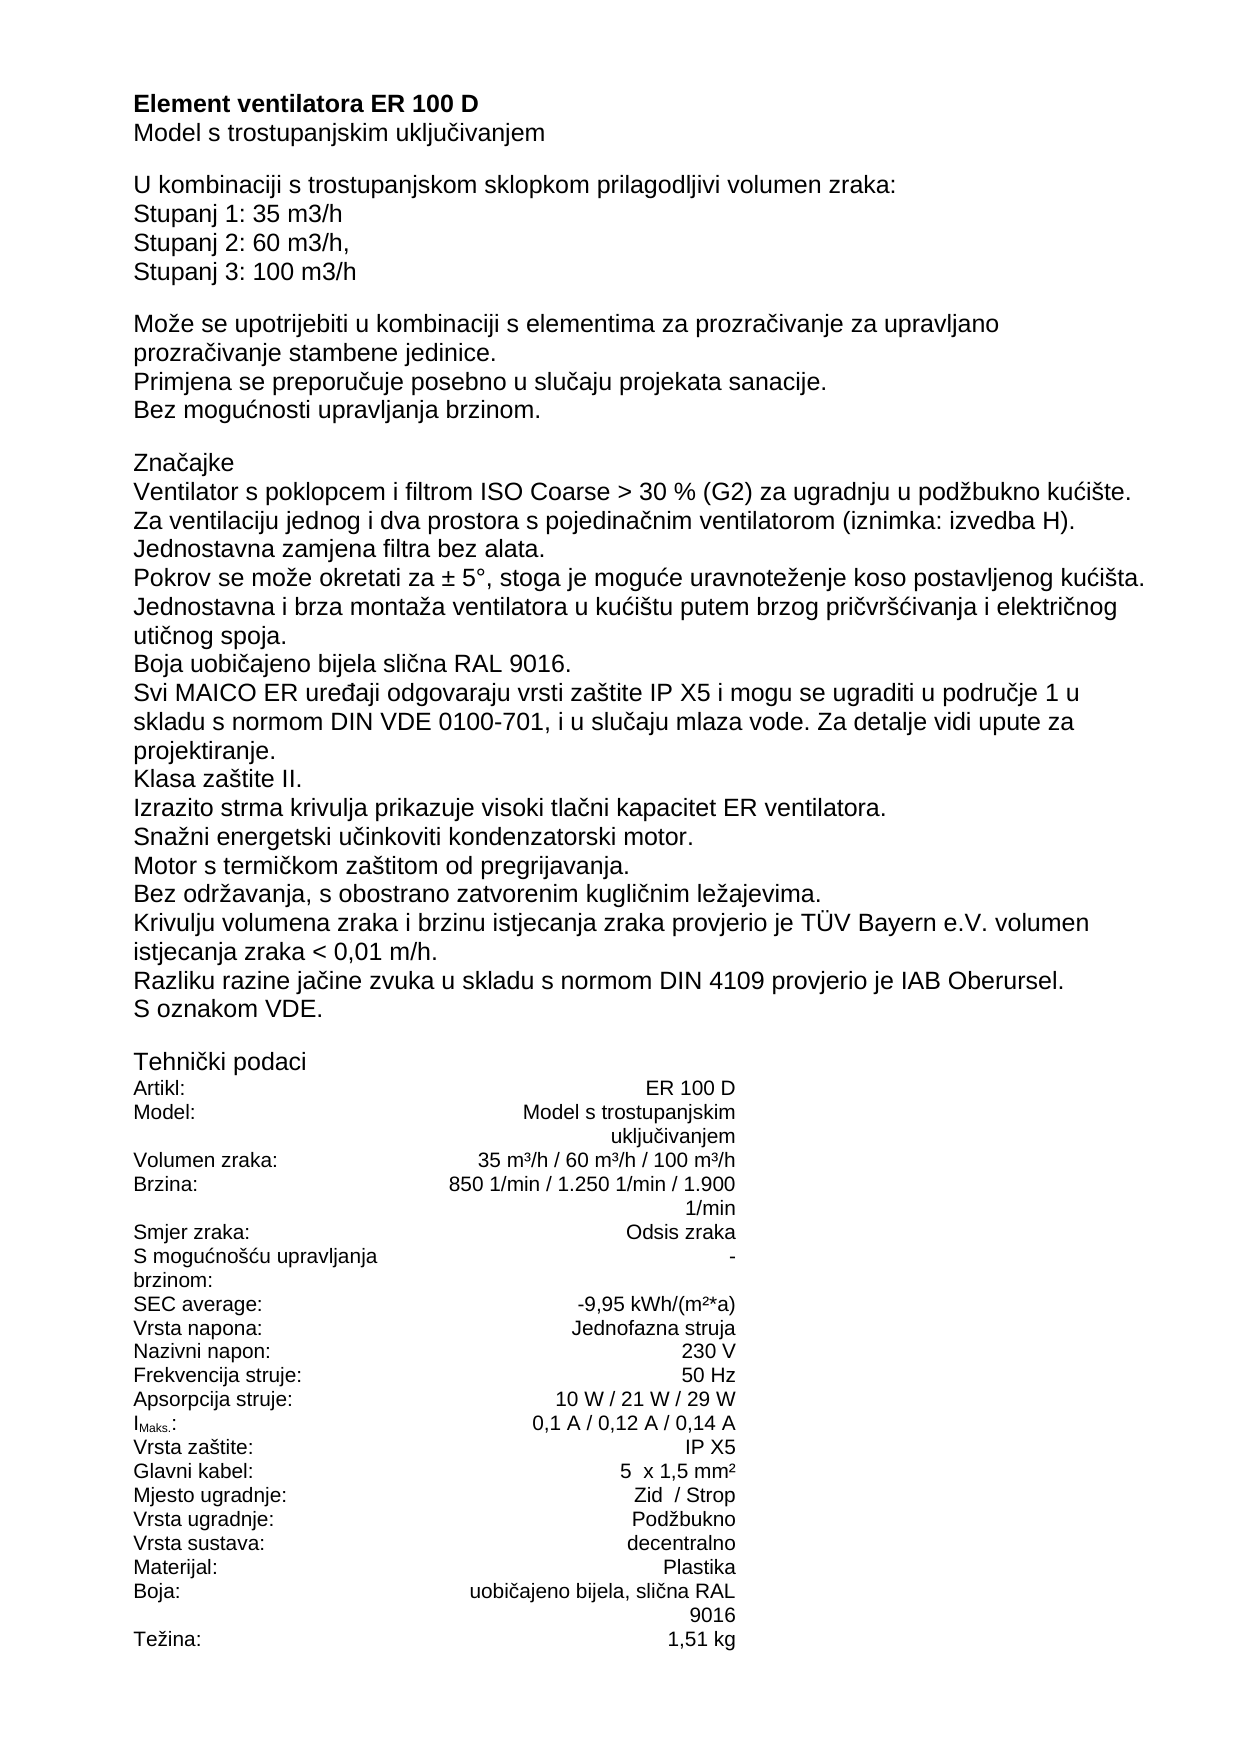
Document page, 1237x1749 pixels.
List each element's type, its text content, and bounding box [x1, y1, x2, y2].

table_cell Model s trostupanjskim uključivanjem [434, 1100, 747, 1148]
text S oznakom VDE. [133, 994, 1148, 1023]
text Krivulju volumena zraka i brzinu istjecanja zraka provjerio je TÜV Bayern e.V. volumen istjecanja zraka < 0,01 m/h. [133, 908, 1148, 966]
table_cell Jednofazna struja [434, 1315, 747, 1339]
table_cell S mogućnošću upravljanja brzinom: [122, 1244, 434, 1291]
table_cell IMaks.: [122, 1411, 434, 1435]
text Može se upotrijebiti u kombinaciji s elementima za prozračivanje za upravljano prozračivanje stambene jedinice. [133, 309, 1148, 367]
table_cell Vrsta ugradnje: [122, 1507, 434, 1531]
text Bez održavanja, s obostrano zatvorenim kugličnim ležajevima. [133, 879, 1148, 908]
table_header ER 100 D [434, 1076, 747, 1100]
text Razliku razine jačine zvuka u skladu s normom DIN 4109 provjerio je IAB Oberursel. [133, 966, 1148, 994]
table_cell Vrsta zaštite: [122, 1435, 434, 1459]
text Stupanj 2: 60 m3/h, [133, 228, 1148, 256]
text Ventilator s poklopcem i filtrom ISO Coarse > 30 % (G2) za ugradnju u podžbukno kućište. [133, 477, 1148, 506]
table_cell Odsis zraka [434, 1220, 747, 1243]
table_cell 10 W / 21 W / 29 W [434, 1387, 747, 1411]
text Stupanj 1: 35 m3/h [133, 199, 1148, 228]
table_header Artikl: [122, 1076, 434, 1100]
text Jednostavna i brza montaža ventilatora u kućištu putem brzog pričvršćivanja i električnog utičnog spoja. [133, 592, 1148, 649]
table_cell IP X5 [434, 1435, 747, 1459]
table_cell Frekvencija struje: [122, 1363, 434, 1387]
text Klasa zaštite II. [133, 764, 1148, 793]
table_cell decentralno [434, 1531, 747, 1555]
text Model s trostupanjskim uključivanjem [133, 117, 1148, 146]
table_cell Model: [122, 1100, 434, 1148]
table_cell 50 Hz [434, 1363, 747, 1387]
table_cell Volumen zraka: [122, 1148, 434, 1172]
table_cell -9,95 kWh/(m²*a) [434, 1291, 747, 1315]
table_cell 230 V [434, 1339, 747, 1363]
table_cell uobičajeno bijela, slična RAL 9016 [434, 1579, 747, 1627]
table_cell Zid / Strop [434, 1483, 747, 1507]
table_cell 5 x 1,5 mm² [434, 1459, 747, 1483]
table_cell Glavni kabel: [122, 1459, 434, 1483]
table_cell 0,1 A / 0,12 A / 0,14 A [434, 1411, 747, 1435]
table_cell Vrsta sustava: [122, 1531, 434, 1555]
text Boja uobičajeno bijela slična RAL 9016. [133, 649, 1148, 678]
table_cell 850 1/min / 1.250 1/min / 1.900 1/min [434, 1172, 747, 1219]
text Stupanj 3: 100 m3/h [133, 256, 1148, 285]
table_cell Boja: [122, 1579, 434, 1627]
text Izrazito strma krivulja prikazuje visoki tlačni kapacitet ER ventilatora. [133, 793, 1148, 822]
table_cell Mjesto ugradnje: [122, 1483, 434, 1507]
text Svi MAICO ER uređaji odgovaraju vrsti zaštite IP X5 i mogu se ugraditi u područje 1 u skladu s normom DIN VDE 0100-701, i u slučaju mlaza vode. Za detalje vidi upute za projektiranje. [133, 678, 1148, 764]
text Primjena se preporučuje posebno u slučaju projekata sanacije. [133, 367, 1148, 395]
table_cell Vrsta napona: [122, 1315, 434, 1339]
text Za ventilaciju jednog i dva prostora s pojedinačnim ventilatorom (iznimka: izvedba H). [133, 506, 1148, 534]
text Snažni energetski učinkoviti kondenzatorski motor. [133, 822, 1148, 851]
table_cell Apsorpcija struje: [122, 1387, 434, 1411]
text Bez mogućnosti upravljanja brzinom. [133, 395, 1148, 424]
table_cell Podžbukno [434, 1507, 747, 1531]
table_cell Materijal: [122, 1555, 434, 1579]
text Značajke [133, 448, 1148, 477]
table_cell 35 m³/h / 60 m³/h / 100 m³/h [434, 1148, 747, 1172]
text Jednostavna zamjena filtra bez alata. [133, 534, 1148, 563]
table_cell Brzina: [122, 1172, 434, 1219]
text Element ventilatora ER 100 D [133, 89, 1148, 117]
text Tehnički podaci [133, 1047, 1148, 1076]
table_cell Smjer zraka: [122, 1220, 434, 1243]
text Motor s termičkom zaštitom od pregrijavanja. [133, 851, 1148, 879]
table_cell SEC average: [122, 1291, 434, 1315]
table_cell Plastika [434, 1555, 747, 1579]
text Pokrov se može okretati za ± 5°, stoga je moguće uravnoteženje koso postavljenog kućišta. [133, 563, 1148, 592]
table_cell Težina: [122, 1627, 434, 1651]
text U kombinaciji s trostupanjskom sklopkom prilagodljivi volumen zraka: [133, 170, 1148, 199]
table_cell Nazivni napon: [122, 1339, 434, 1363]
table_cell 1,51 kg [434, 1627, 747, 1651]
table_cell - [434, 1244, 747, 1291]
